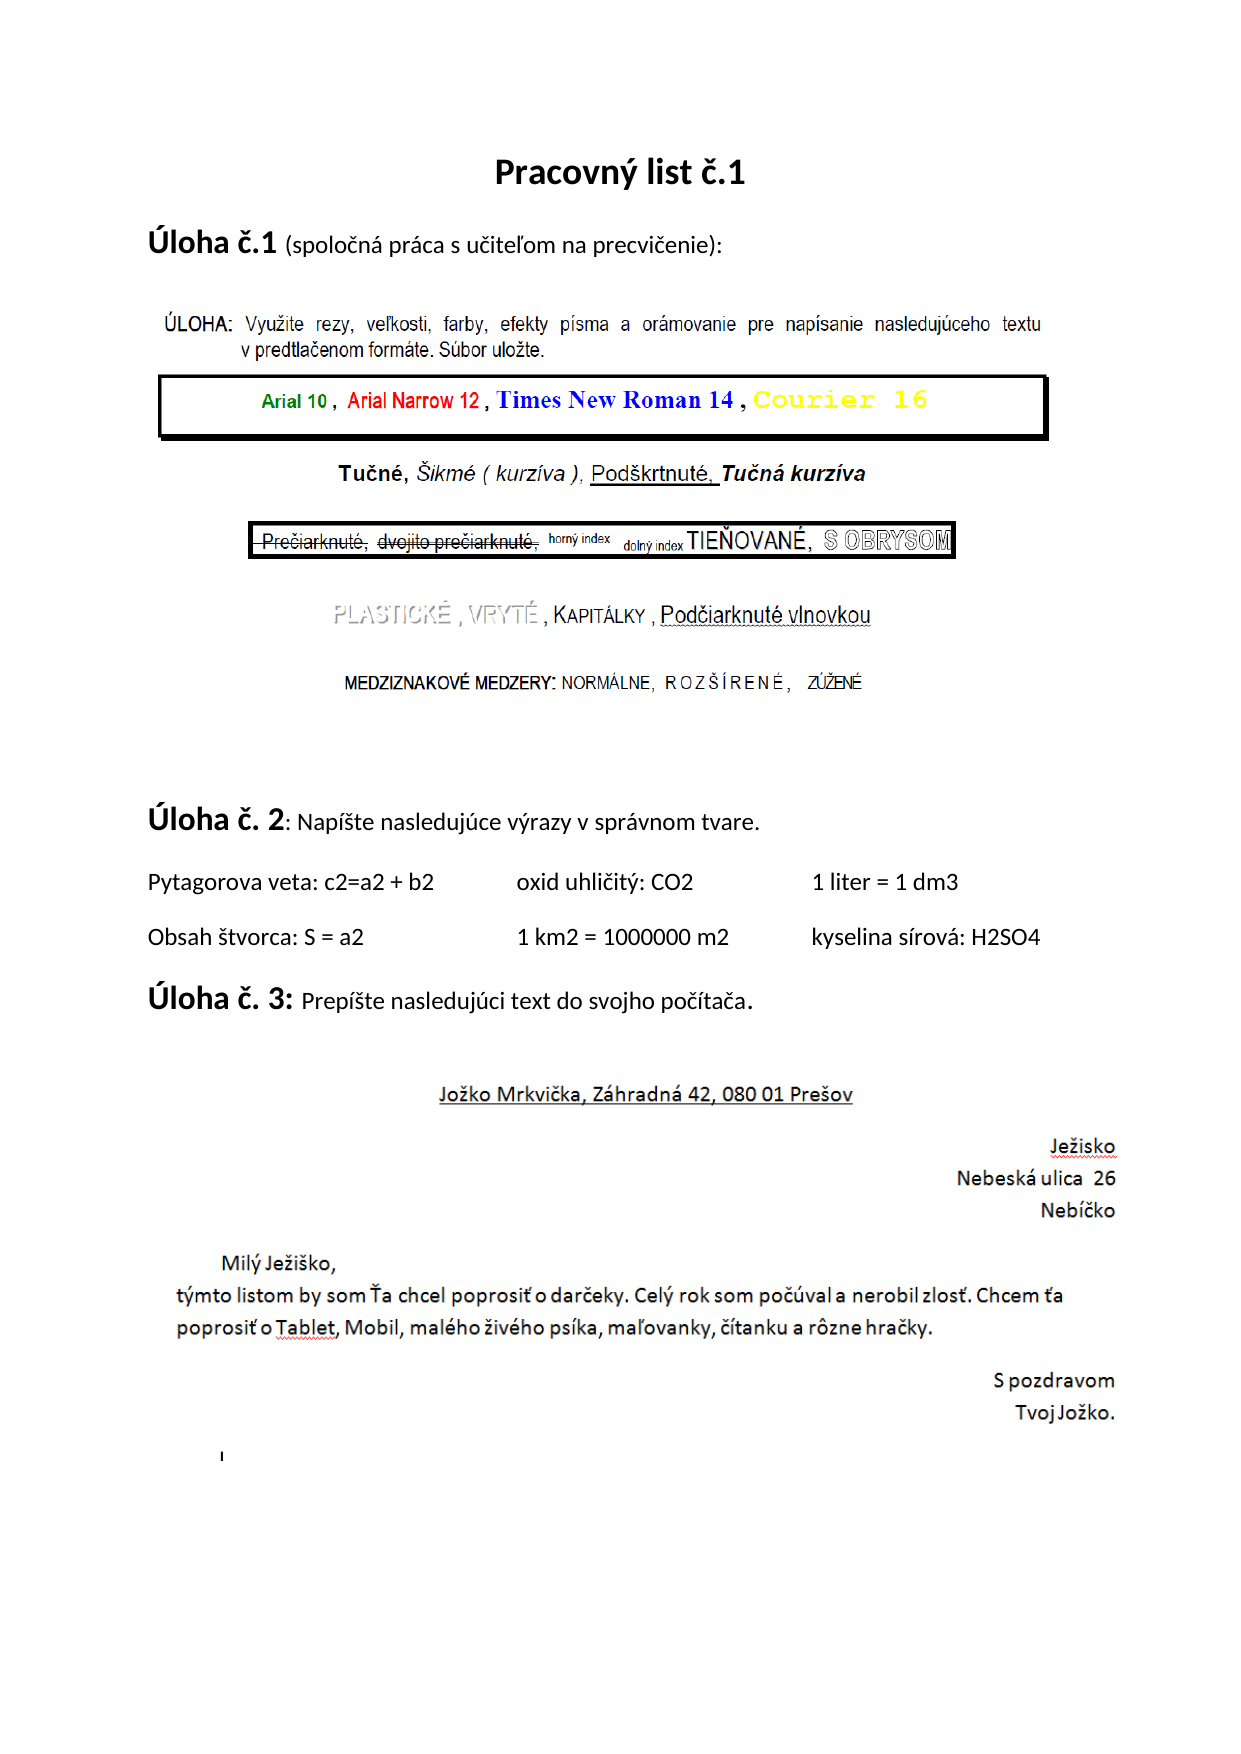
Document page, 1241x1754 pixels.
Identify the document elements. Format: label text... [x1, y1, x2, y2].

text Pytagorova veta: c2=a2 + b2 oxid uhličitý: CO2 1 liter = 1 dm3 [148, 866, 1093, 896]
text Úloha č.1 (spoločná práca s učiteľom na precvičenie): [148, 221, 1093, 262]
text Pracovný list č.1 [148, 148, 1093, 193]
text Úloha č. 3: Prepíšte nasledujúci text do svojho počítača. [148, 977, 1093, 1018]
picture [147, 1053, 1139, 1461]
text Obsah štvorca: S = a2 1 km2 = 1000000 m2 kyselina sírová: H2SO4 [148, 922, 1093, 952]
picture [147, 288, 1062, 718]
text Úloha č. 2: Napíšte nasledujúce výrazy v správnom tvare. [148, 798, 1093, 839]
